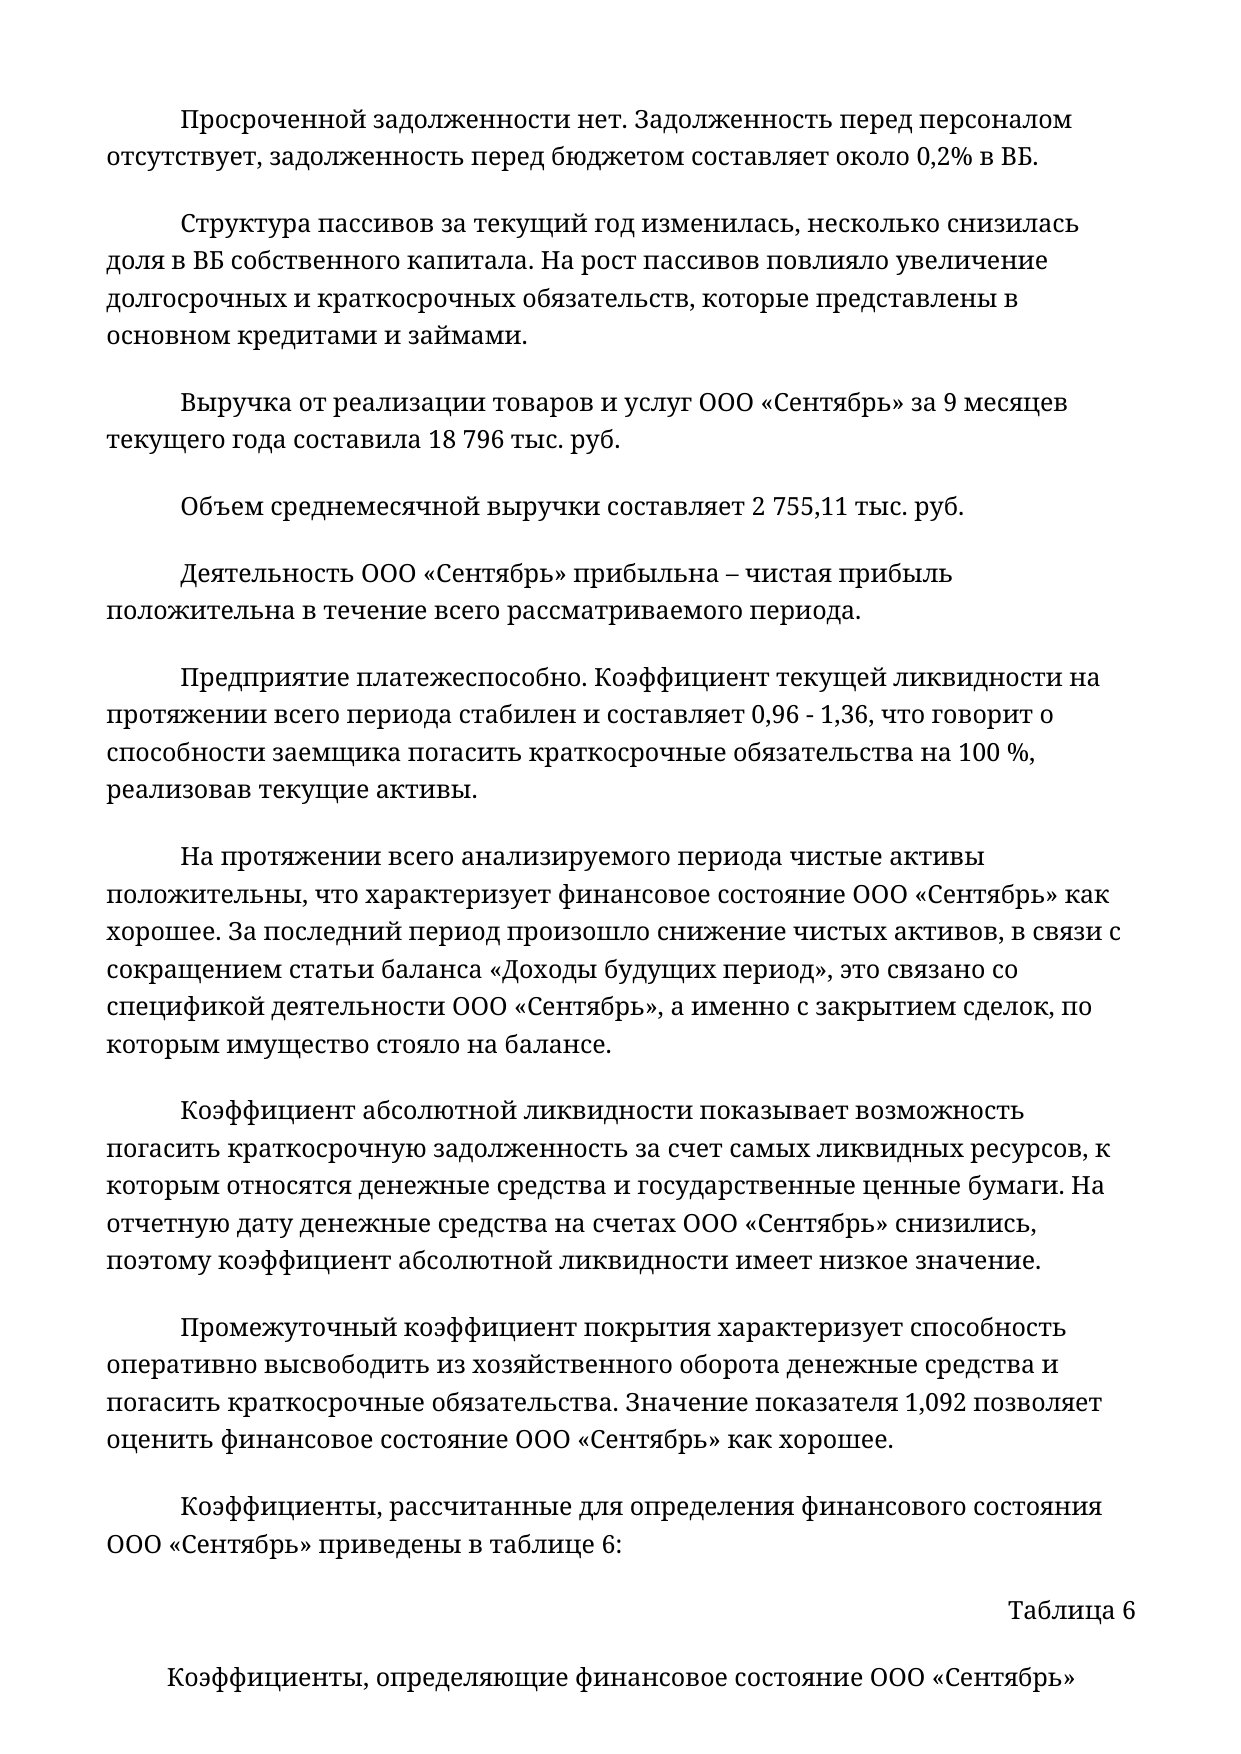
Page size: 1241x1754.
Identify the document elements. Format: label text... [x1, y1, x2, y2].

text Деятельность ООО «Сентябрь» прибыльна – чистая прибыль положительна в течение всего рассматриваемого периода. [106, 552, 1136, 627]
text Таблица 6 [106, 1589, 1136, 1627]
text Коэффициент абсолютной ликвидности показывает возможность погасить краткосрочную задолженность за счет самых ликвидных ресурсов, к которым относятся денежные средства и государственные ценные бумаги. На отчетную дату денежные средства на счетах ООО «Сентябрь» снизились, поэтому коэффициент абсолютной ликвидности имеет низкое значение. [106, 1089, 1136, 1277]
text Промежуточный коэффициент покрытия характеризует способность оперативно высвободить из хозяйственного оборота денежные средства и погасить краткосрочные обязательства. Значение показателя 1,092 позволяет оценить финансовое состояние ООО «Сентябрь» как хорошее. [106, 1306, 1136, 1456]
text Выручка от реализации товаров и услуг ООО «Сентябрь» за 9 месяцев текущего года составила 18 796 тыс. руб. [106, 381, 1136, 456]
text Объем среднемесячной выручки составляет 2 755,11 тыс. руб. [106, 485, 1136, 523]
text На протяжении всего анализируемого периода чистые активы положительны, что характеризует финансовое состояние ООО «Сентябрь» как хорошее. За последний период произошло снижение чистых активов, в связи с сокращением статьи баланса «Доходы будущих период», это связано со спецификой деятельности ООО «Сентябрь», а именно с закрытием сделок, по которым имущество стояло на балансе. [106, 835, 1136, 1060]
text Коэффициенты, определяющие финансовое состояние ООО «Сентябрь» [106, 1656, 1136, 1694]
text Предприятие платежеспособно. Коэффициент текущей ликвидности на протяжении всего периода стабилен и составляет 0,96 - 1,36, что говорит о способности заемщика погасить краткосрочные обязательства на 100 %, реализовав текущие активы. [106, 656, 1136, 806]
text Структура пассивов за текущий год изменилась, несколько снизилась доля в ВБ собственного капитала. На рост пассивов повлияло увеличение долгосрочных и краткосрочных обязательств, которые представлены в основном кредитами и займами. [106, 202, 1136, 352]
text Коэффициенты, рассчитанные для определения финансового состояния ООО «Сентябрь» приведены в таблице 6: [106, 1485, 1136, 1560]
text Просроченной задолженности нет. Задолженность перед персоналом отсутствует, задолженность перед бюджетом составляет около 0,2% в ВБ. [106, 98, 1136, 173]
